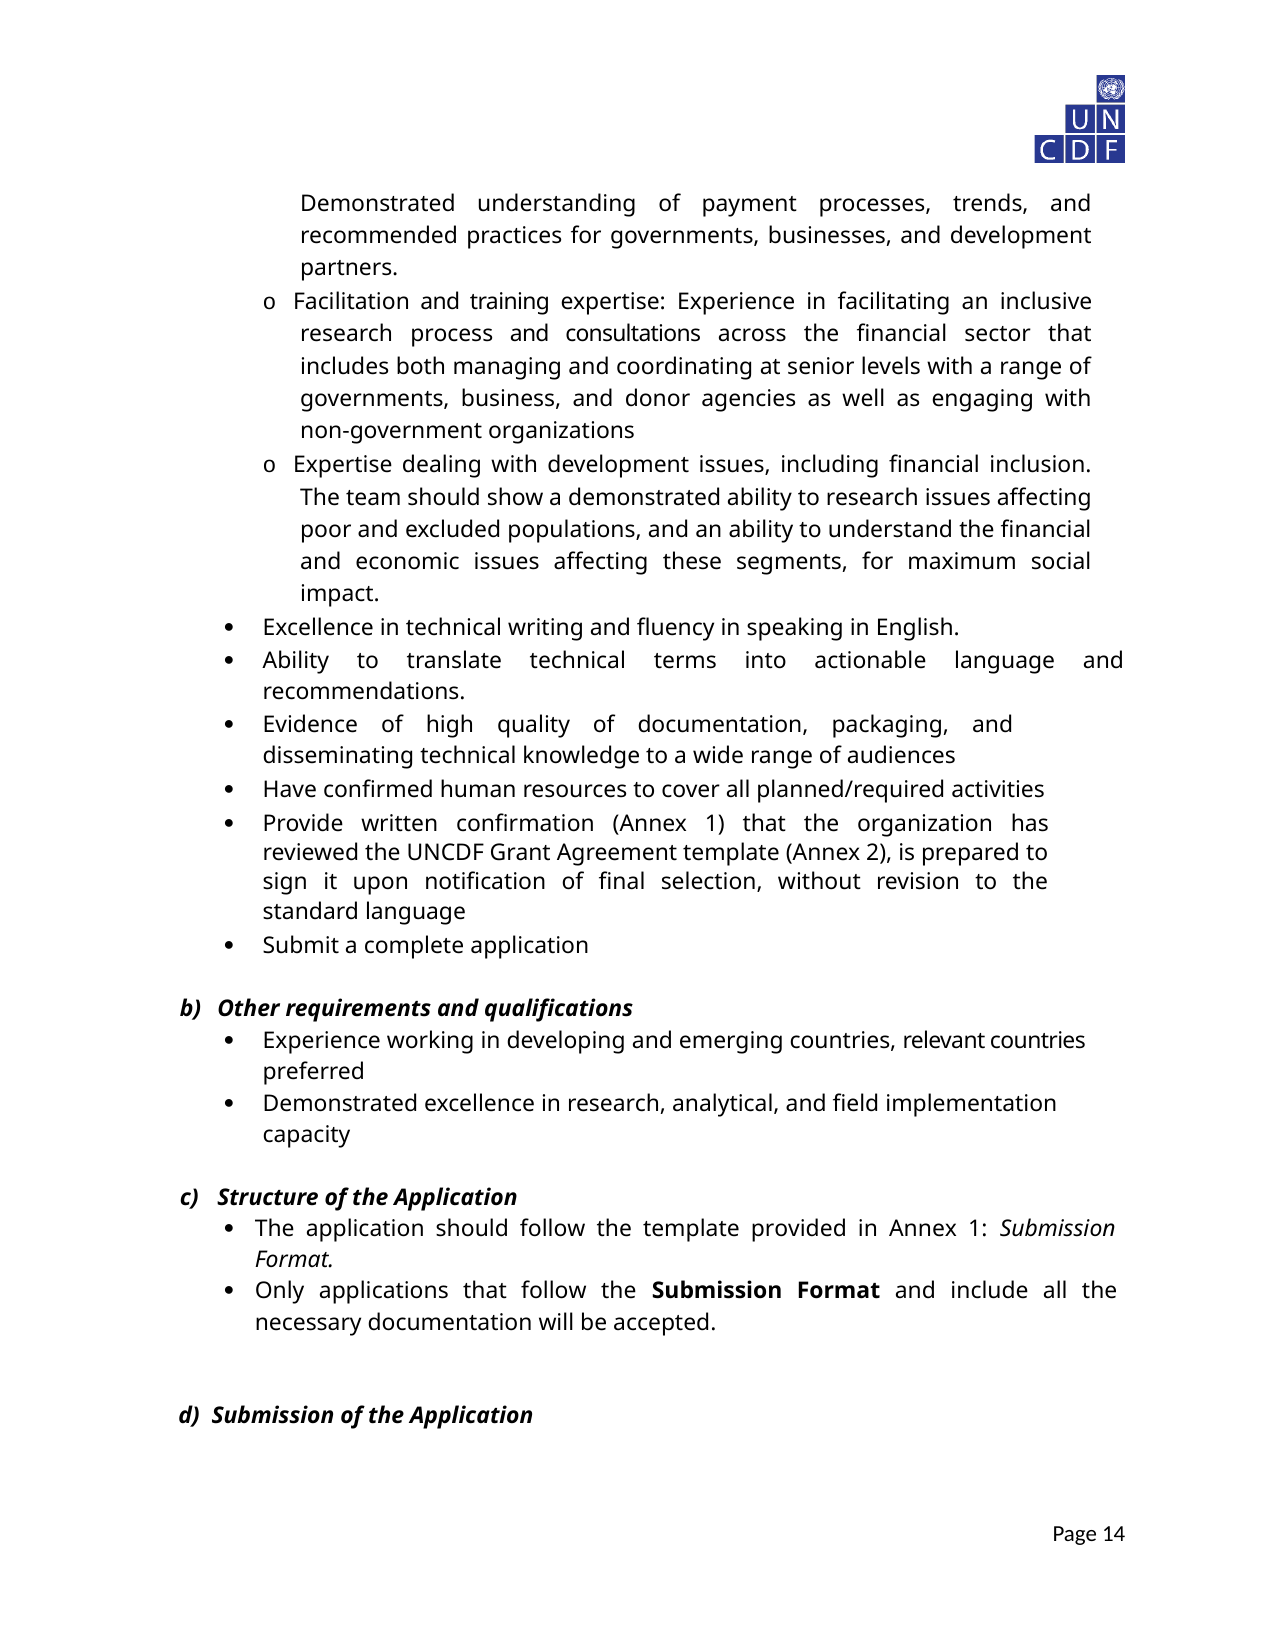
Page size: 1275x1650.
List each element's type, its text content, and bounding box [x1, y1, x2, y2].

list Excellence in technical writing and fluency in speaking in English. [225, 611, 1125, 642]
list Other requirements and qualifications [179, 992, 1125, 1023]
list Demonstrated excellence in research, analytical, and field implementation capacity [225, 1087, 1125, 1149]
list Provide written confirmation (Annex 1) that the organization has reviewed the UNCDF Grant Agreement template (Annex 2), is prepared to sign it upon notification of final selection, without revision to the standard language [225, 807, 1048, 926]
list The application should follow the template provided in Annex 1: Submission Format. [225, 1212, 1118, 1274]
list Only applications that follow the Submission Format and include all the necessary documentation will be accepted. [225, 1274, 1118, 1337]
list Expertise dealing with development issues, including financial inclusion. The team should show a demonstrated ability to research issues affecting poor and excluded populations, and an ability to understand the financial and economic issues affecting these segments, for maximum social impact. [262, 448, 1092, 608]
list Structure of the Application [179, 1181, 1125, 1212]
list Experience working in developing and emerging countries, relevant countries preferred [225, 1023, 1125, 1086]
list Have confirmed human resources to cover all planned/required activities [225, 773, 1125, 804]
list Submit a complete application [225, 929, 1125, 960]
picture [1034, 75, 1125, 163]
list d) Submission of the Application [178, 1399, 1125, 1431]
list Evidence of high quality of documentation, packaging, and disseminating technical knowledge to a wide range of audiences [225, 708, 1013, 770]
list Facilitation and training expertise: Experience in facilitating an inclusive research process and consultations across the financial sector that includes both managing and coordinating at senior levels with a range of governments, business, and donor agencies as well as engaging with non-government organizations [262, 285, 1092, 445]
list Ability to translate technical terms into actionable language and recommendations. [225, 644, 1125, 706]
